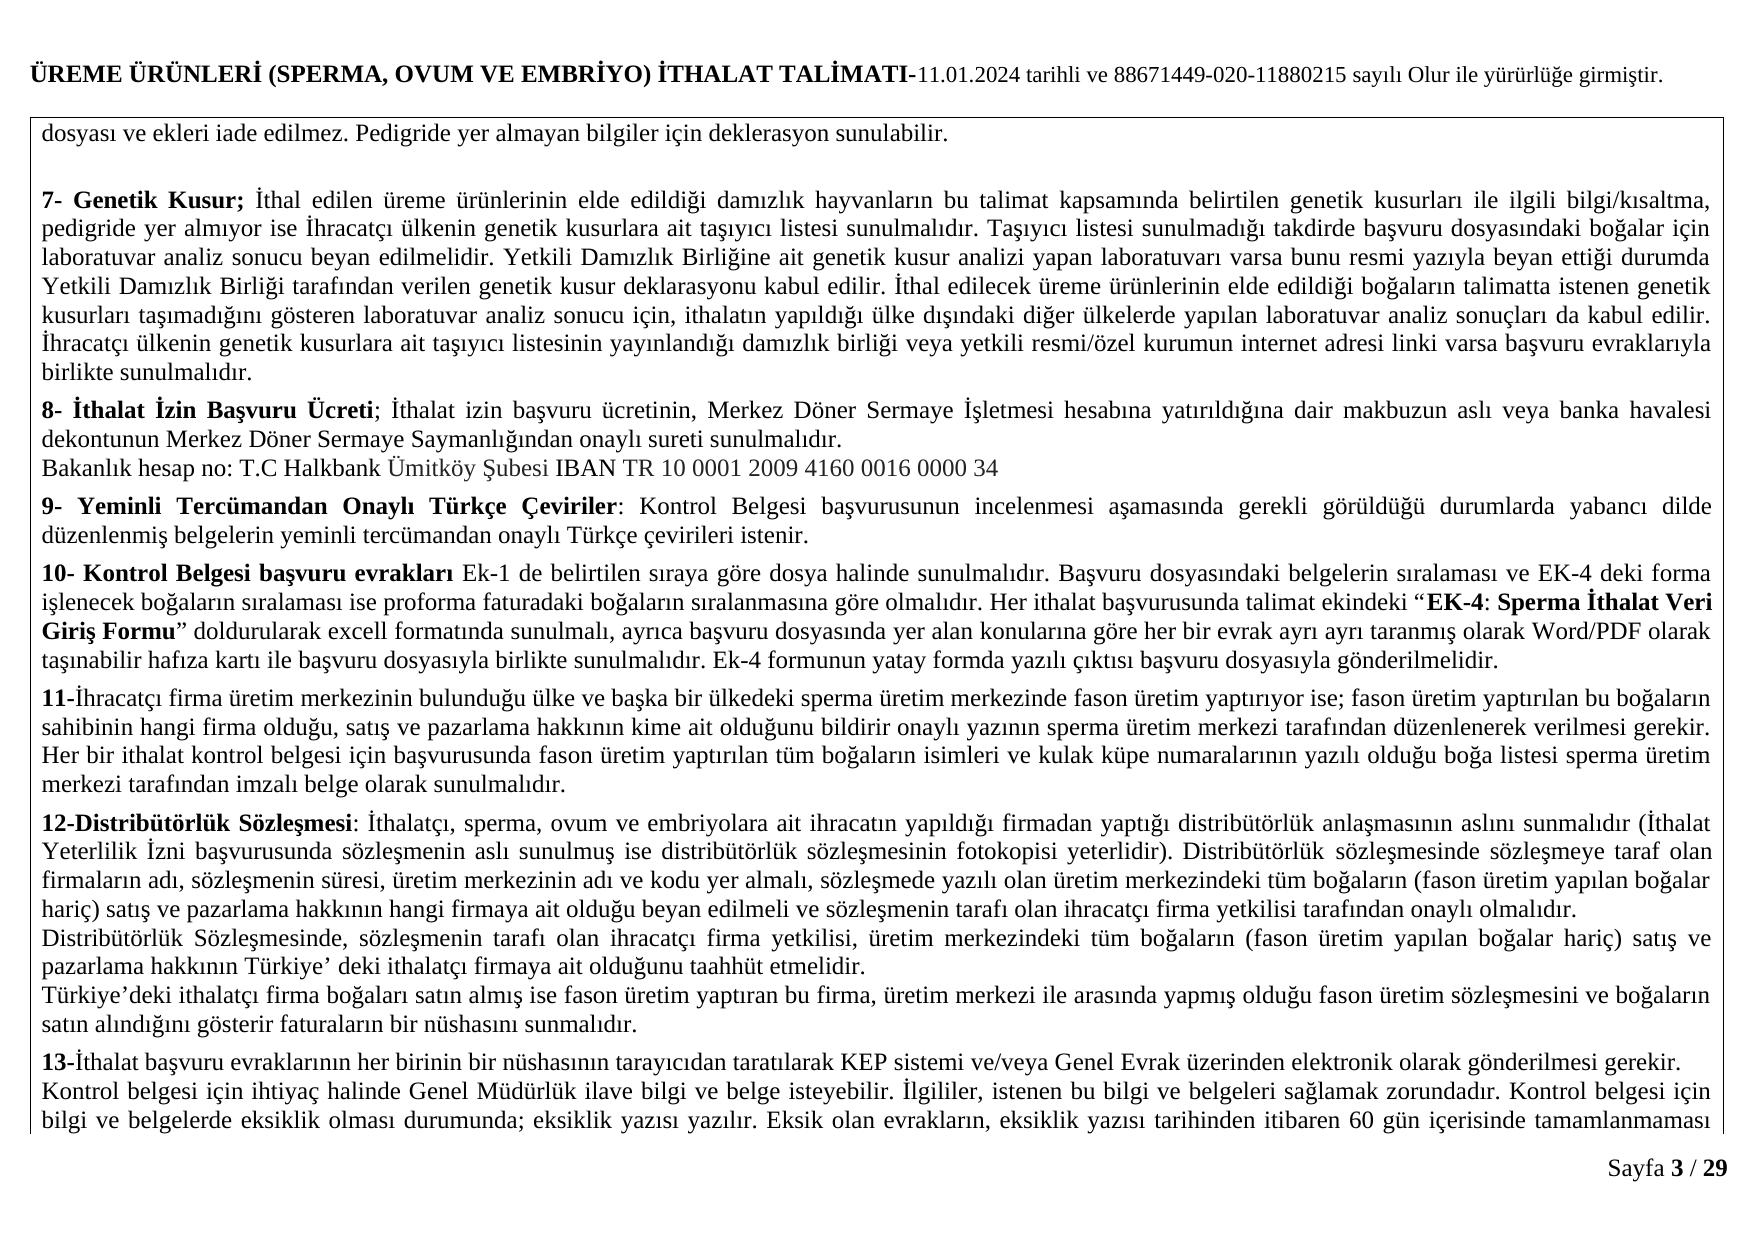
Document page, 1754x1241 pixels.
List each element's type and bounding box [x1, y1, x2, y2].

table_cell [31, 118, 1723, 1133]
